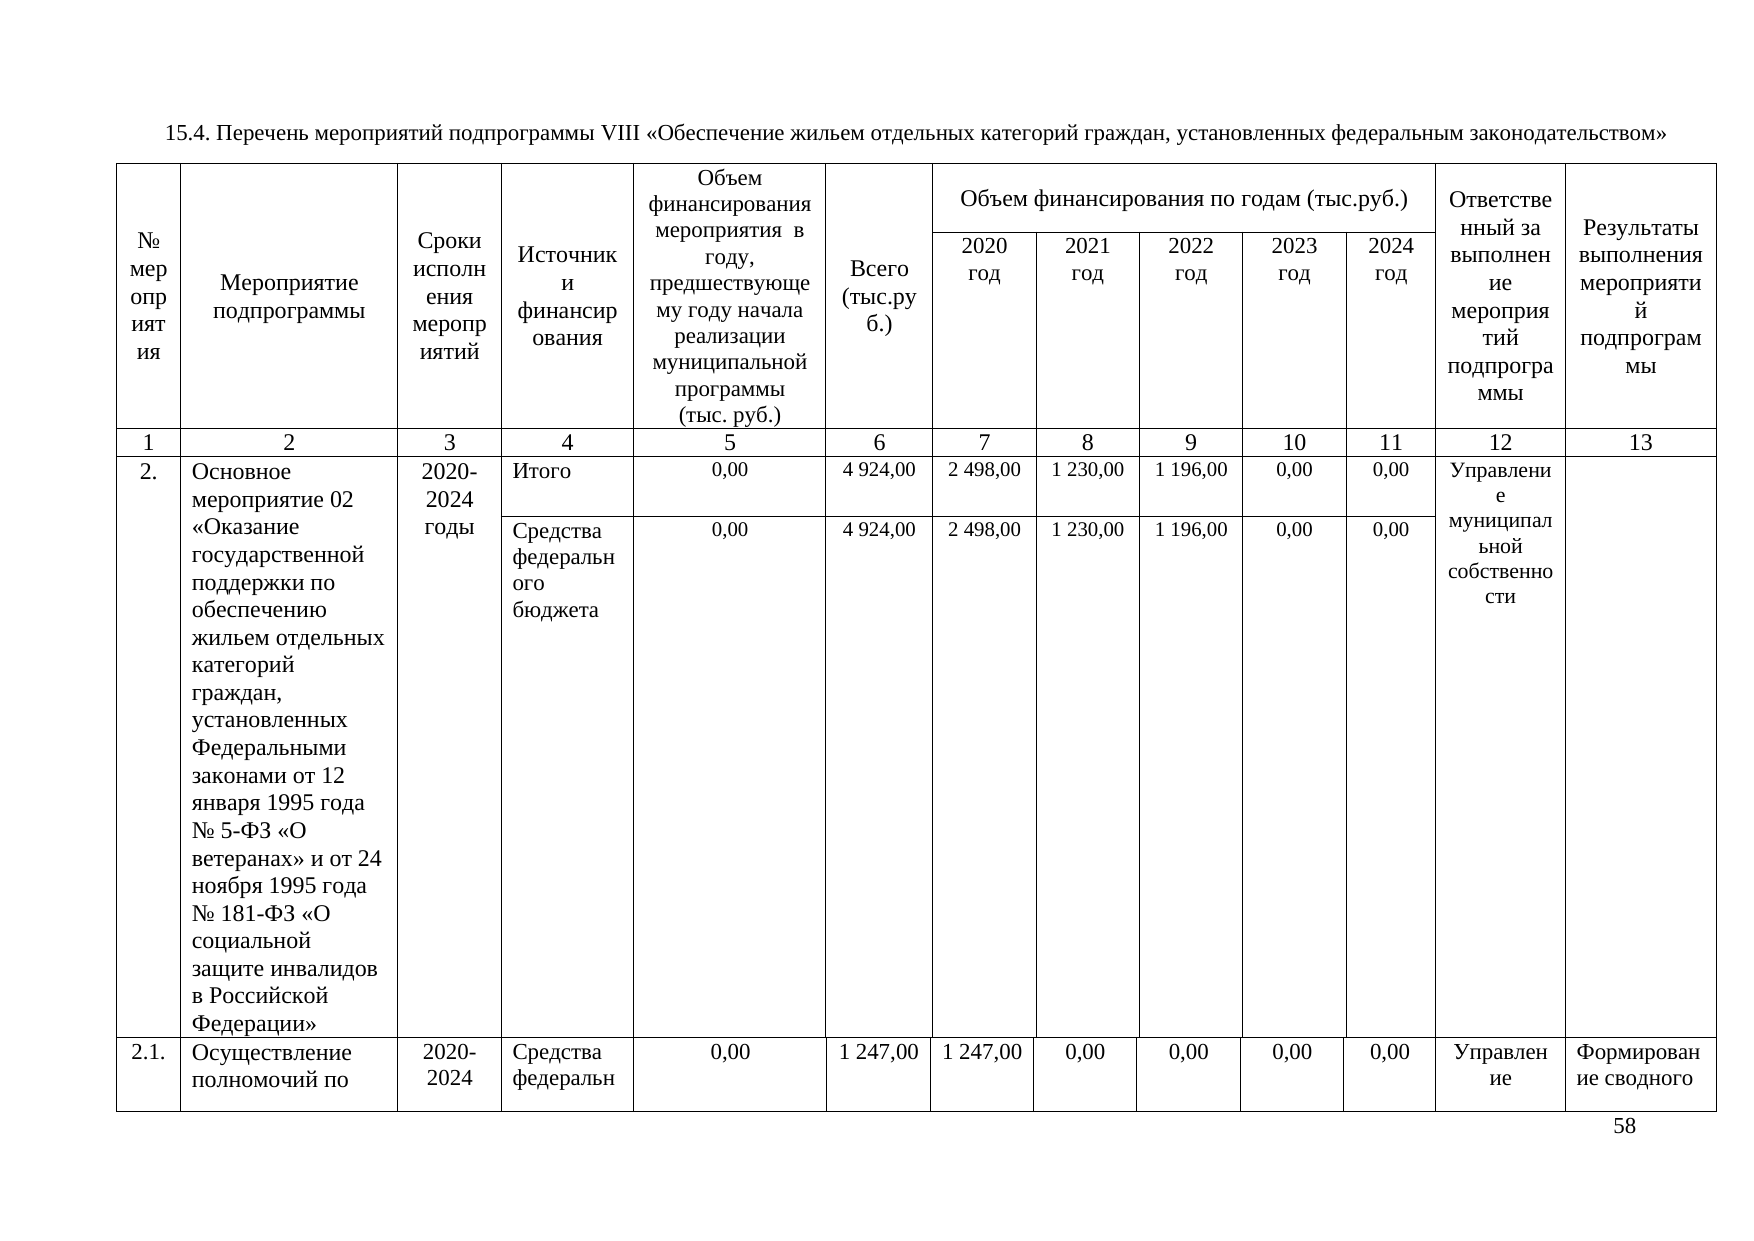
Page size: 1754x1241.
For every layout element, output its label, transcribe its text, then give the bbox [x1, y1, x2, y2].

table_cell 9 [1140, 429, 1242, 456]
table_cell Итого [502, 457, 633, 516]
table_cell 2 498,00 [933, 457, 1036, 516]
table_cell 2024 год [1347, 233, 1435, 427]
table_cell Основное мероприятие 02 «Оказание государственной поддержки по обеспечению жильем отдельных категорий граждан, установленных Федеральными законами от 12 января 1995 года № 5-ФЗ «О ветеранах» и от 24 ноября 1995 года № 181-ФЗ «О социальной защите инвалидов в Российской Федерации» [181, 457, 397, 1037]
table_cell [1566, 457, 1716, 1037]
table_cell 2020 год [933, 233, 1036, 427]
table_cell 0,00 [1034, 1038, 1136, 1111]
table_cell 4 924,00 [826, 457, 932, 516]
table_cell 0,00 [1347, 517, 1435, 1037]
table_cell 0,00 [1344, 1038, 1435, 1111]
table_cell 1 196,00 [1140, 517, 1242, 1037]
table_cell 0,00 [1137, 1038, 1240, 1111]
table_cell Ответственный за выполнение мероприятий подпрограммы [1436, 164, 1565, 427]
table_cell 2.1. [117, 1038, 180, 1111]
table_cell 0,00 [634, 457, 825, 516]
table_cell Сроки исполнения мероприятий [398, 164, 501, 427]
table_cell 4 [502, 429, 633, 456]
table_cell 10 [1243, 429, 1346, 456]
table_cell 0,00 [634, 1038, 826, 1111]
table_cell 2 [181, 429, 397, 456]
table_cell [1436, 1038, 1565, 1111]
table_cell Объем финансирования по годам (тыс.руб.) [933, 164, 1435, 232]
table_cell 1 230,00 [1037, 517, 1139, 1037]
table_cell 0,00 [1241, 1038, 1343, 1111]
table_cell 1 247,00 [931, 1038, 1033, 1111]
table_cell Всего (тыс.руб.) [826, 164, 932, 427]
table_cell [1566, 1038, 1716, 1111]
table_cell 1 [117, 429, 180, 456]
table_cell 0,00 [1347, 457, 1435, 516]
table_cell 0,00 [634, 517, 825, 1037]
table_cell № мероприятия [117, 164, 180, 427]
table_cell 3 [398, 429, 501, 456]
table_cell Мероприятие подпрограммы [181, 164, 397, 427]
table_cell 2020-2024 годы [398, 457, 501, 1037]
table_cell 1 196,00 [1140, 457, 1242, 516]
table_cell 2. [117, 457, 180, 1037]
table_cell Средства федерального бюджета [502, 517, 633, 1037]
table_cell 7 [933, 429, 1036, 456]
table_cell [181, 1038, 397, 1111]
table_cell 11 [1347, 429, 1435, 456]
table_cell 13 [1566, 429, 1716, 456]
table_cell 1 230,00 [1037, 457, 1139, 516]
table_cell 6 [826, 429, 932, 456]
table_cell Источники финансирования [502, 164, 633, 427]
table_cell 0,00 [1243, 517, 1346, 1037]
table_cell Управление муниципальной собственности [1436, 457, 1565, 1037]
table_cell 0,00 [1243, 457, 1346, 516]
table_cell 5 [634, 429, 825, 456]
table_cell 2020-2024 годы [398, 1038, 501, 1111]
table_cell 2023 год [1243, 233, 1346, 427]
table_cell 2 498,00 [933, 517, 1036, 1037]
table_cell 4 924,00 [826, 517, 932, 1037]
table_cell Результаты выполнения мероприятий подпрограммы [1566, 164, 1716, 427]
table_cell Объем финансирования мероприятия в году, предшествующему году начала реализации муниципальной программы (тыс. руб.) [634, 164, 825, 427]
table_cell 2021 год [1037, 233, 1139, 427]
table_cell 12 [1436, 429, 1565, 456]
table_cell 8 [1037, 429, 1139, 456]
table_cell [502, 1038, 633, 1111]
table_header 15.4. Перечень мероприятий подпрограммы VIII «Обеспечение жильем отдельных категорий граждан, установленных федеральным законодательством» [117, 102, 1716, 163]
table_cell 1 247,00 [827, 1038, 930, 1111]
table_cell 2022 год [1140, 233, 1242, 427]
